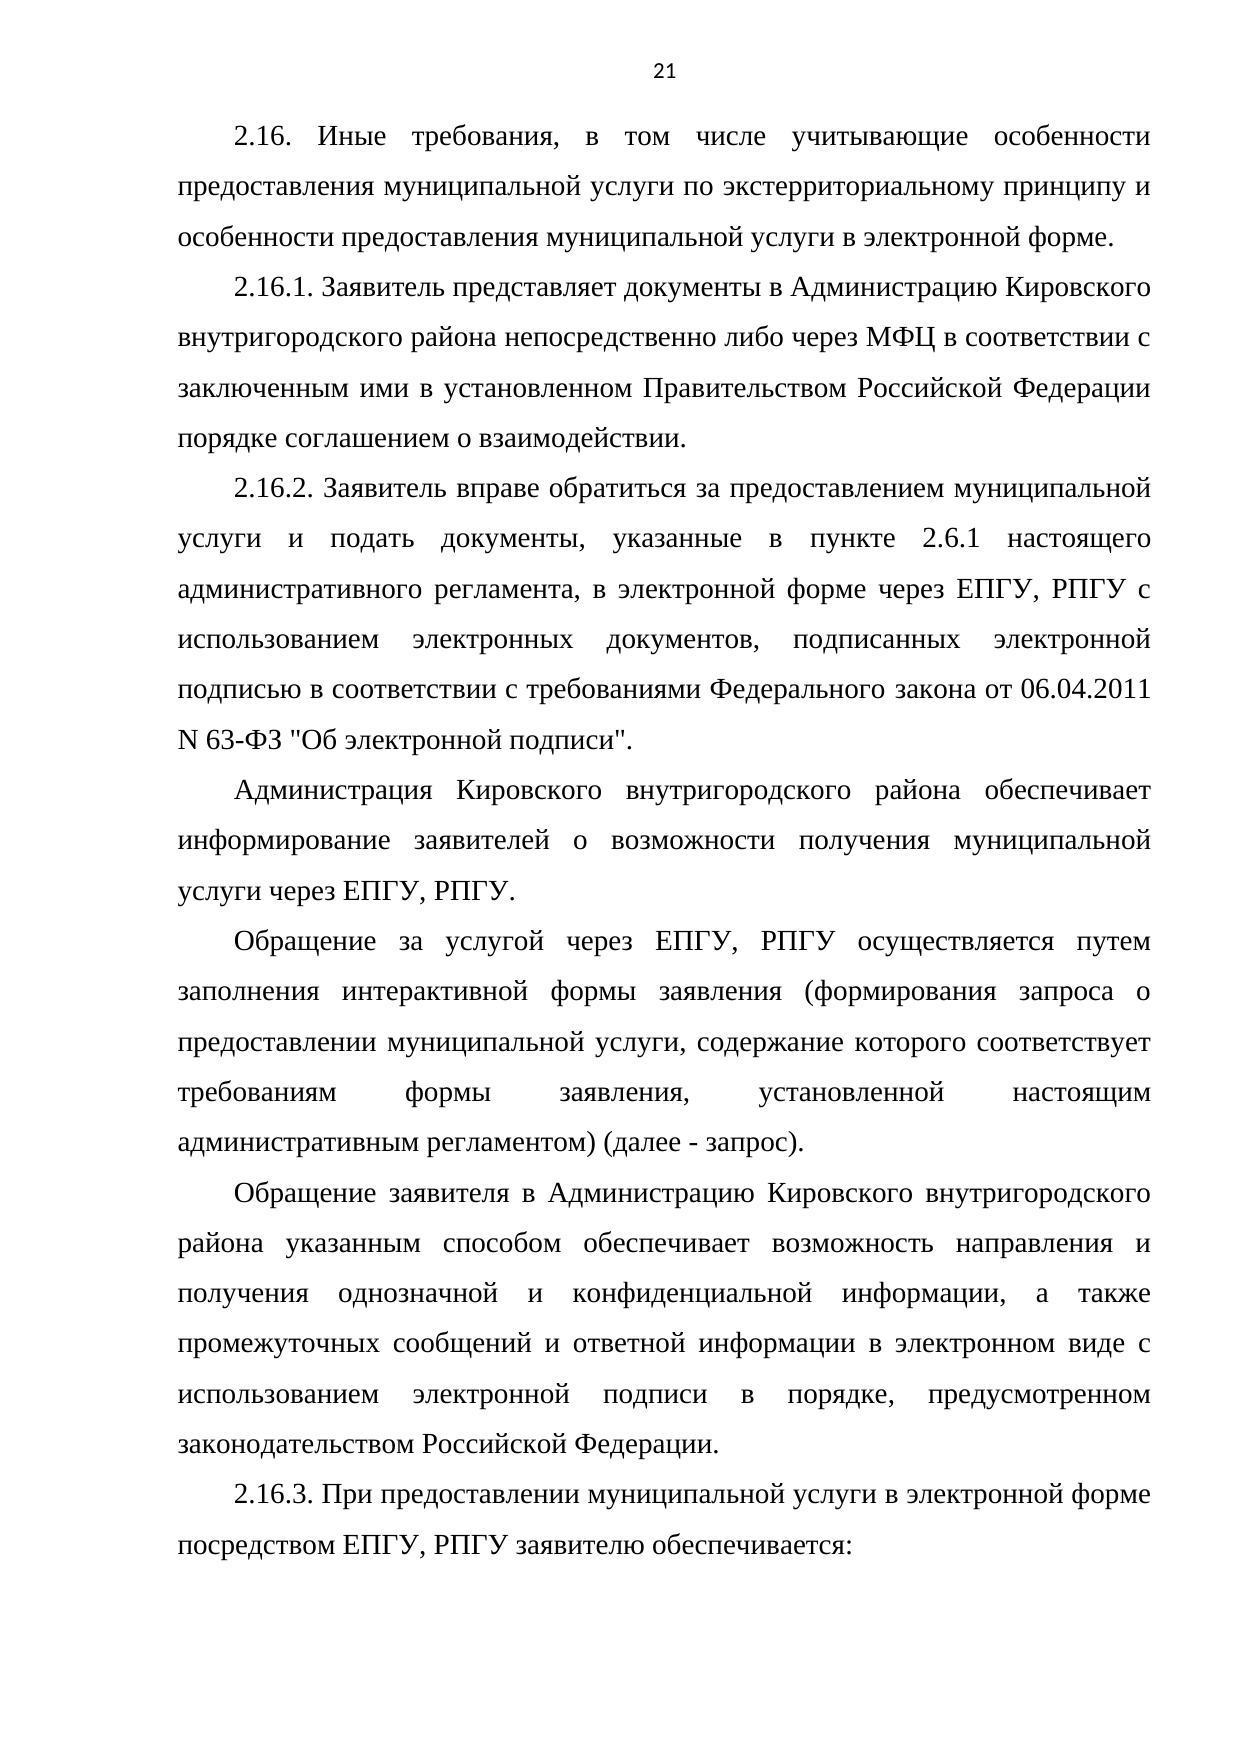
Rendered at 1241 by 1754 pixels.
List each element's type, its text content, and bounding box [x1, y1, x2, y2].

text Администрация Кировского внутригородского района обеспечивает информирование заявителей о возможности получения муниципальной услуги через ЕПГУ, РПГУ. [177, 772, 1152, 906]
text 2.16.2. Заявитель вправе обратиться за предоставлением муниципальной услуги и подать документы, указанные в пункте 2.6.1 настоящего административного регламента, в электронной форме через ЕПГУ, РПГУ с использованием электронных документов, подписанных электронной подписью в соответствии с требованиями Федерального закона от 06.04.2011 N 63-ФЗ "Об электронной подписи". [177, 470, 1152, 755]
text 2.16. Иные требования, в том числе учитывающие особенности предоставления муниципальной услуги по экстерриториальному принципу и особенности предоставления муниципальной услуги в электронной форме. [177, 118, 1152, 252]
text 2.16.1. Заявитель представляет документы в Администрацию Кировского внутригородского района непосредственно либо через МФЦ в соответствии с заключенным ими в установленном Правительством Российской Федерации порядке соглашением о взаимодействии. [177, 269, 1152, 453]
text Обращение за услугой через ЕПГУ, РПГУ осуществляется путем заполнения интерактивной формы заявления (формирования запроса о предоставлении муниципальной услуги, содержание которого соответствует требованиям формы заявления, установленной настоящим административным регламентом) (далее - запрос). [177, 923, 1152, 1158]
text 2.16.3. При предоставлении муниципальной услуги в электронной форме посредством ЕПГУ, РПГУ заявителю обеспечивается: [177, 1477, 1152, 1560]
text Обращение заявителя в Администрацию Кировского внутригородского района указанным способом обеспечивает возможность направления и получения однозначной и конфиденциальной информации, а также промежуточных сообщений и ответной информации в электронном виде с использованием электронной подписи в порядке, предусмотренном законодательством Российской Федерации. [177, 1175, 1152, 1460]
